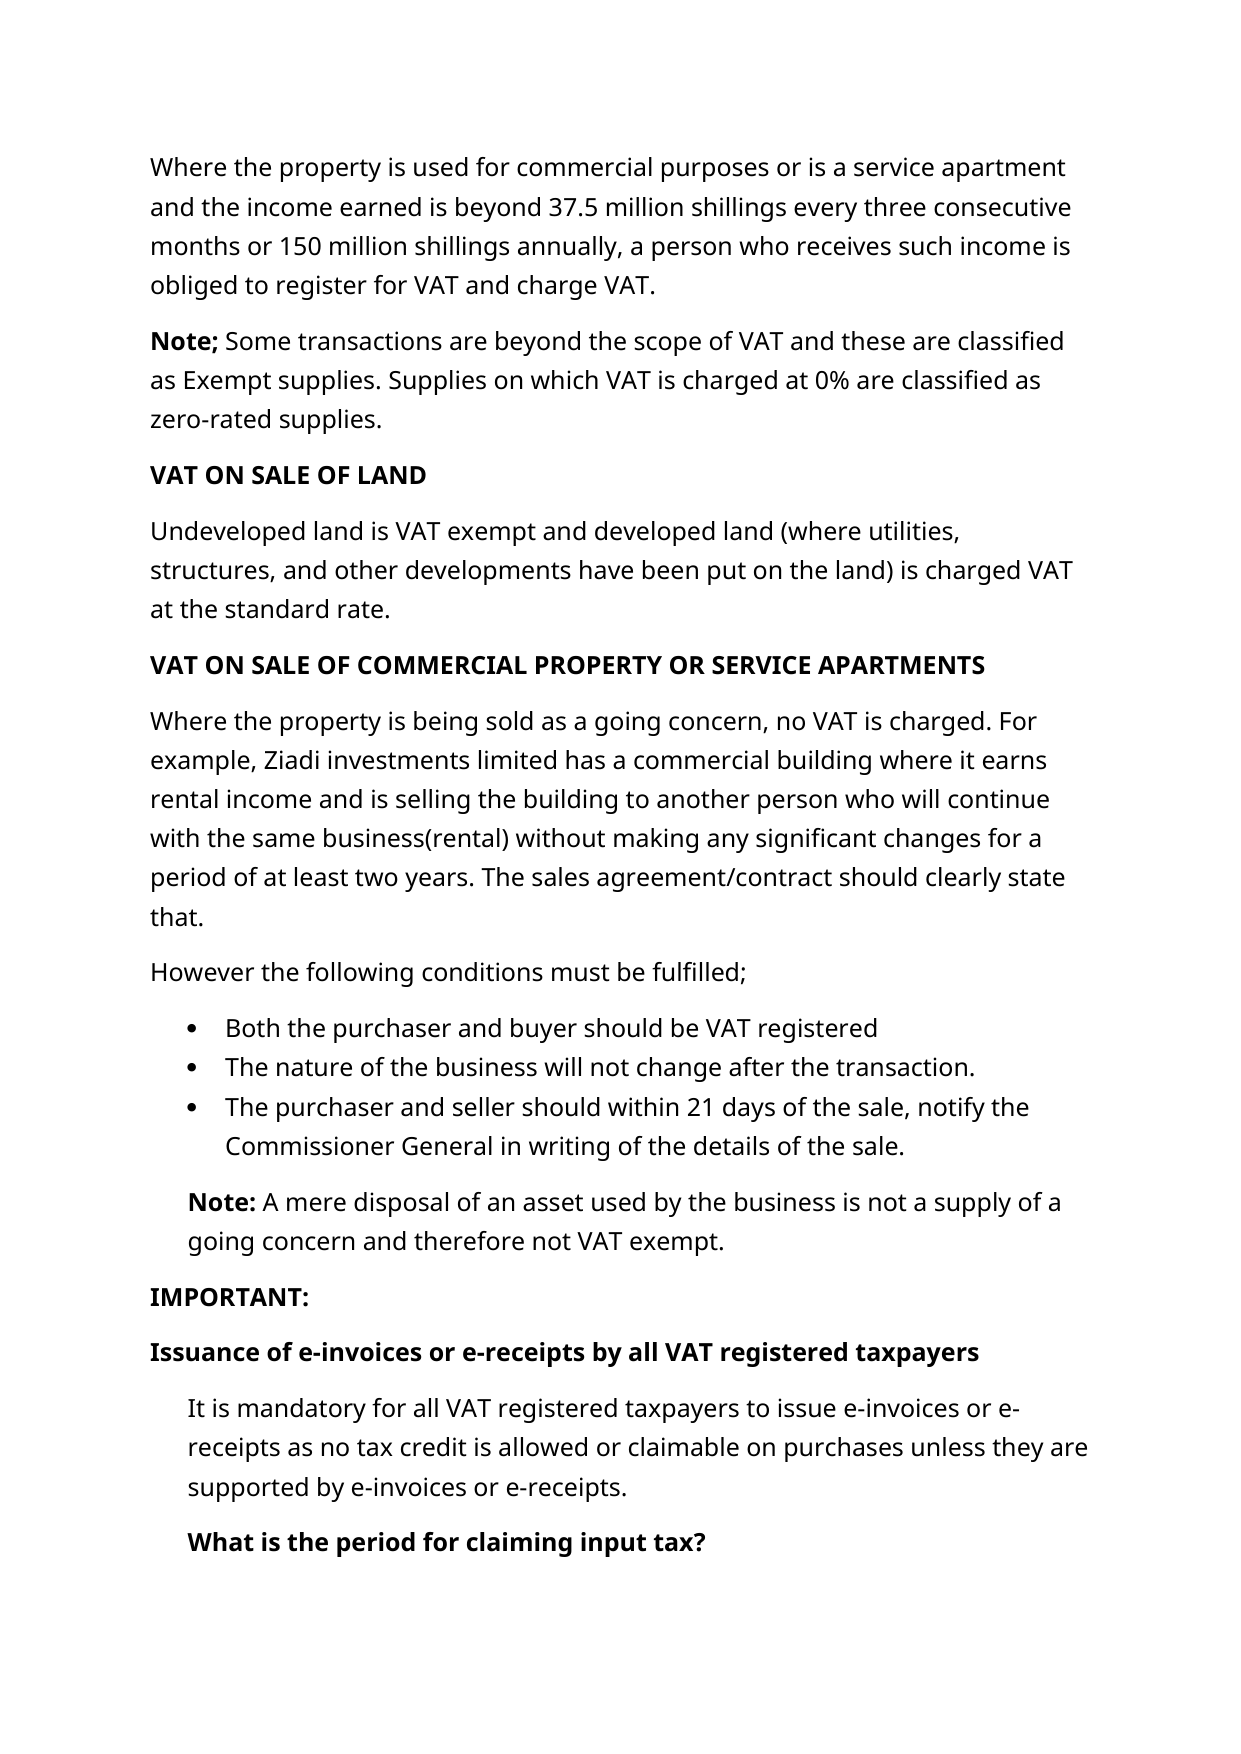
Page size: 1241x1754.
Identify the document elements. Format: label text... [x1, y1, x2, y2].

list The nature of the business will not change after the transaction. [187, 1050, 1090, 1084]
text What is the period for claiming input tax? [187, 1525, 1090, 1559]
list The purchaser and seller should within 21 days of the sale, notify the Commissioner General in writing of the details of the sale. [187, 1089, 1090, 1162]
text Where the property is being sold as a going concern, no VAT is charged. For example, Ziadi investments limited has a commercial building where it earns rental income and is selling the building to another person who will continue with the same business(rental) without making any significant changes for a period of at least two years. The sales agreement/contract should clearly state that. [150, 703, 1090, 933]
text IMPORTANT: [150, 1279, 1090, 1313]
text Note; Some transactions are beyond the scope of VAT and these are classified as Exempt supplies. Supplies on which VAT is charged at 0% are classified as zero-rated supplies. [150, 323, 1090, 436]
text However the following conditions must be fulfilled; [150, 955, 1090, 989]
text Note: A mere disposal of an asset used by the business is not a supply of a going concern and therefore not VAT exempt. [187, 1184, 1090, 1257]
text Where the property is used for commercial purposes or is a service apartment and the income earned is beyond 37.5 million shillings every three consecutive months or 150 million shillings annually, a person who receives such income is obliged to register for VAT and charge VAT. [150, 150, 1090, 302]
text Issuance of e-invoices or e-receipts by all VAT registered taxpayers [150, 1335, 1090, 1369]
text Undeveloped land is VAT exempt and developed land (where utilities, structures, and other developments have been put on the land) is charged VAT at the standard rate. [150, 513, 1090, 626]
text VAT ON SALE OF LAND [150, 457, 1090, 492]
text VAT ON SALE OF COMMERCIAL PROPERTY OR SERVICE APARTMENTS [150, 647, 1090, 682]
text It is mandatory for all VAT registered taxpayers to issue e-invoices or e-receipts as no tax credit is allowed or claimable on purchases unless they are supported by e-invoices or e-receipts. [187, 1391, 1090, 1503]
list Both the purchaser and buyer should be VAT registered [187, 1011, 1090, 1045]
